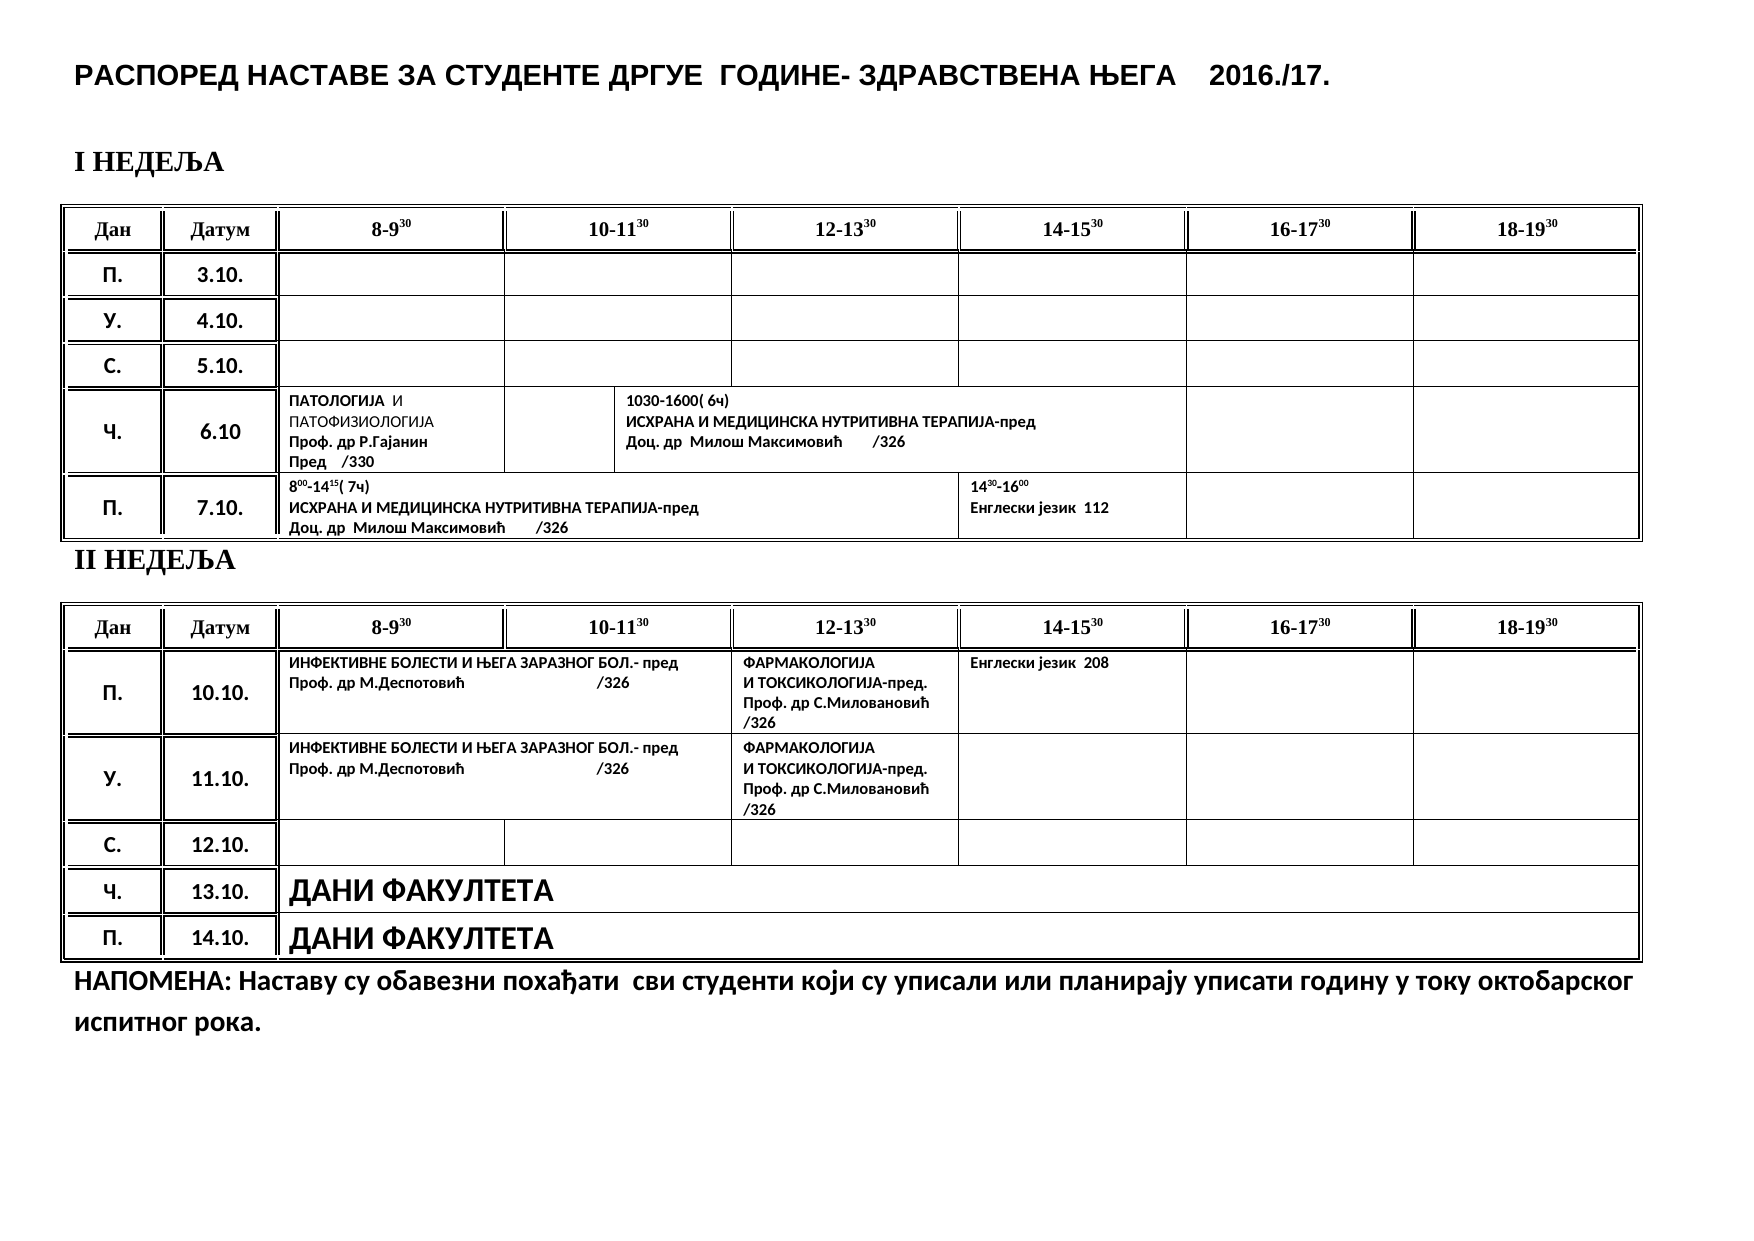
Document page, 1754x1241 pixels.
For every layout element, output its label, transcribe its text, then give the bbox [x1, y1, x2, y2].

table_header 14-1530 [959, 208, 1186, 249]
table_header Датум [163, 205, 278, 249]
table_cell П. [63, 912, 163, 958]
table_cell [1414, 341, 1638, 386]
table_header 16-1730 [1186, 205, 1413, 249]
table_cell У. [63, 733, 163, 819]
table_header 8-930 [278, 205, 505, 249]
table_header Дан [63, 205, 163, 249]
table_cell П. [63, 647, 163, 733]
table_cell [1187, 734, 1413, 819]
table_cell 10.10. [165, 652, 275, 733]
table_cell П. [63, 249, 163, 295]
table_cell [959, 341, 1186, 386]
table_cell [505, 254, 731, 295]
table_cell [1414, 387, 1638, 472]
table_header 16-1730 [1186, 603, 1413, 647]
table_cell ДАНИ ФАКУЛТЕТА [280, 866, 1638, 912]
table_cell [1187, 254, 1413, 295]
table_cell [959, 254, 1186, 295]
table_cell [1187, 387, 1413, 472]
table_cell [732, 820, 958, 865]
table_cell 1430-1600 Енглески језик 112 [959, 473, 1186, 537]
table_cell 3.10. [165, 254, 275, 295]
table_cell [959, 296, 1186, 340]
table_cell [505, 387, 614, 472]
table_cell 5.10. [165, 345, 275, 386]
table_header 18-1930 [1414, 606, 1638, 647]
table_cell [280, 254, 504, 295]
table_cell [280, 341, 504, 386]
table_cell [1187, 820, 1413, 865]
table_cell ИНФЕКТИВНЕ БОЛЕСТИ И ЊЕГА ЗАРАЗНОГ БОЛ.- пред Проф. др М.Деспотовић /326 [280, 734, 731, 819]
table_cell 11.10. [165, 738, 275, 819]
table_cell [280, 296, 504, 340]
table_cell [732, 341, 958, 386]
table_cell ИНФЕКТИВНЕ БОЛЕСТИ И ЊЕГА ЗАРАЗНОГ БОЛ.- пред Проф. др М.Деспотовић /326 [280, 652, 731, 733]
table_cell [1187, 296, 1413, 340]
table_cell [1187, 473, 1413, 537]
table_cell 12.10. [165, 824, 275, 865]
table_cell 7.10. [163, 473, 278, 537]
table_cell [1187, 341, 1413, 386]
table_cell 4.10. [165, 300, 275, 340]
table_cell 13.10. [165, 870, 275, 912]
table_cell [959, 734, 1186, 819]
table_cell [732, 296, 958, 340]
table_cell [505, 341, 731, 386]
table_cell 14.10. [163, 913, 278, 958]
table_cell [1414, 296, 1638, 340]
table_cell С. [63, 340, 163, 386]
table_cell 800-1415( 7ч) ИСХРАНА И МЕДИЦИНСКА НУТРИТИВНА ТЕРАПИЈА-пред Доц. др Милош Максимовић /326 [278, 473, 958, 537]
table_cell Ч. [63, 865, 163, 912]
table_header Дан [63, 603, 163, 647]
table_cell 1030-1600( 6ч) ИСХРАНА И МЕДИЦИНСКА НУТРИТИВНА ТЕРАПИЈА-пред Доц. др Милош Максимовић /326 [615, 387, 1186, 472]
table_header 10-1130 [505, 603, 732, 647]
table_cell С. [63, 819, 163, 865]
table_cell [1187, 652, 1413, 733]
table_cell [959, 820, 1186, 865]
table_cell [505, 296, 731, 340]
table_cell [1414, 734, 1638, 819]
table_cell П. [63, 472, 163, 537]
table_header 18-1930 [1414, 208, 1638, 249]
table_cell ДАНИ ФАКУЛТЕТА [278, 913, 1638, 958]
table_header 14-1530 [959, 606, 1186, 647]
text НАПОМЕНА: Наставу су обавезни похађати сви студенти који су уписали или планирају уписати годину у току oктобарског испитног рока. [74, 962, 1683, 1039]
table_cell Енглески језик 208 [959, 652, 1186, 733]
table_cell У. [63, 295, 163, 340]
table_cell [505, 820, 731, 865]
table_header 10-1130 [505, 205, 732, 249]
table_cell [280, 820, 504, 865]
text I недеља [74, 144, 1683, 178]
table_cell ПАТОЛОГИЈА И ПАТОФИЗИОЛОГИЈА Проф. др Р.Гајанин Пред /330 [280, 387, 504, 472]
table_cell 6.10 [165, 391, 275, 472]
table_header 12-1330 [732, 603, 959, 647]
table_cell ФАРМАКОЛОГИЈА И ТОКСИКОЛОГИЈА-пред. Проф. др С.Миловановић /326 [732, 652, 958, 733]
table_header 12-1330 [732, 205, 959, 249]
table_cell ФАРМАКОЛОГИЈА И ТОКСИКОЛОГИЈА-пред. Проф. др С.Миловановић /326 [732, 734, 958, 819]
table_cell [1414, 249, 1641, 295]
table_cell Ч. [63, 386, 163, 472]
table_header Датум [163, 603, 278, 647]
table_cell [1414, 647, 1641, 733]
table_header 8-930 [278, 603, 505, 647]
table_cell [1414, 473, 1638, 537]
table_cell [1414, 820, 1638, 865]
table_cell [732, 254, 958, 295]
text II НЕДЕЉА [74, 542, 1683, 576]
